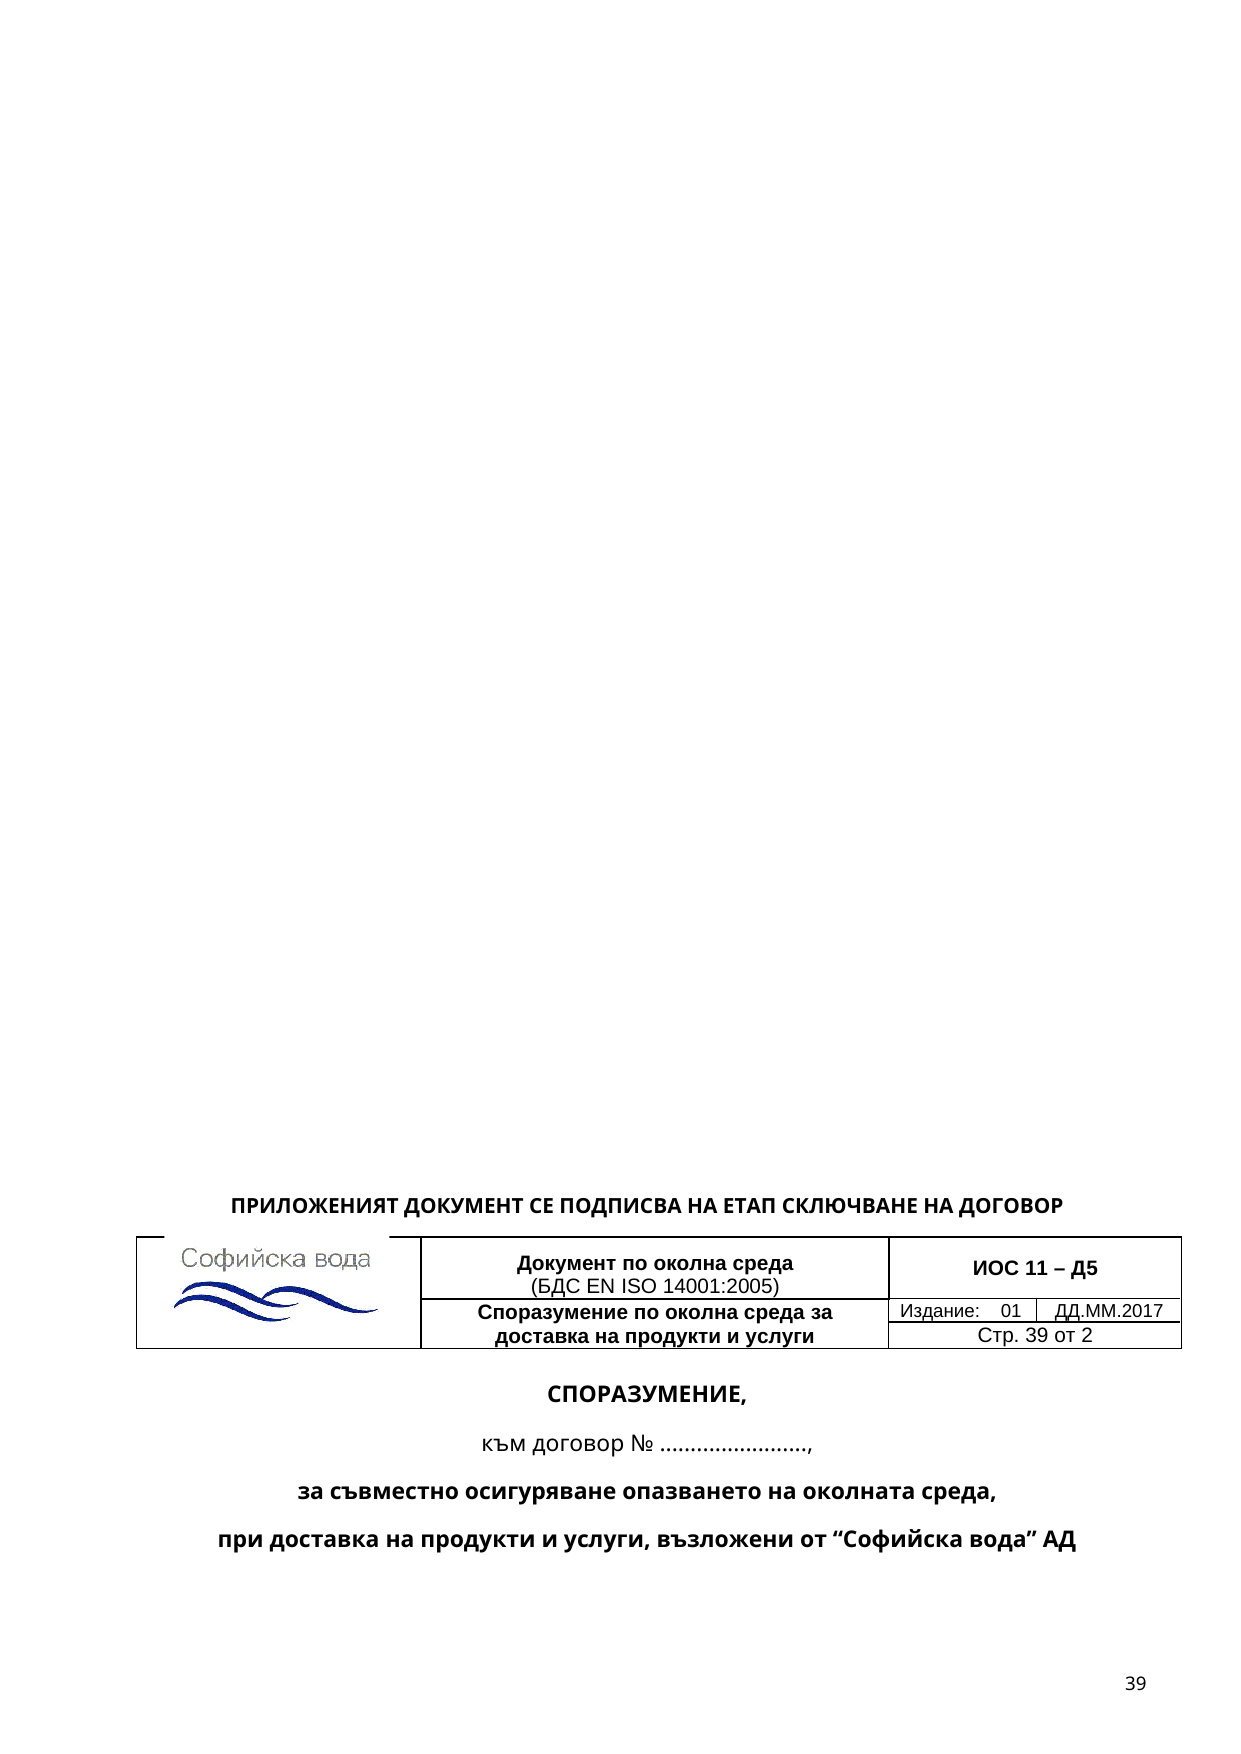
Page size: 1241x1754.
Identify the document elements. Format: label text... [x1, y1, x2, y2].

text за съвместно осигуряване опазването на околната среда, [148, 1475, 1146, 1506]
table_cell Стр. - 15 - от 2 [889, 1321, 1181, 1348]
text към договор № ........................, [148, 1426, 1146, 1458]
table_cell ДД.ММ.2017 [1037, 1298, 1181, 1321]
table_cell Издание: 01 [889, 1299, 1036, 1321]
text ПРИЛОЖЕНИЯТ ДОКУМЕНТ СЕ ПОДПИСВА НА ЕТАП СКЛЮЧВАНЕ НА ДОГОВОР [148, 1191, 1146, 1219]
table_header ИОС 11 – Д5 [890, 1238, 1181, 1298]
table_header [137, 1238, 420, 1348]
text СПОРАЗУМЕНИЕ, [148, 1378, 1146, 1409]
picture [164, 1236, 390, 1329]
table_cell Споразумение по околна среда за доставка на продукти и услуги [422, 1300, 888, 1348]
table_header Документ по околна среда (БДС EN ISO 14001:2005) [422, 1238, 888, 1298]
text при доставка на продукти и услуги, възложени от “Софийска вода” АД [148, 1523, 1146, 1554]
